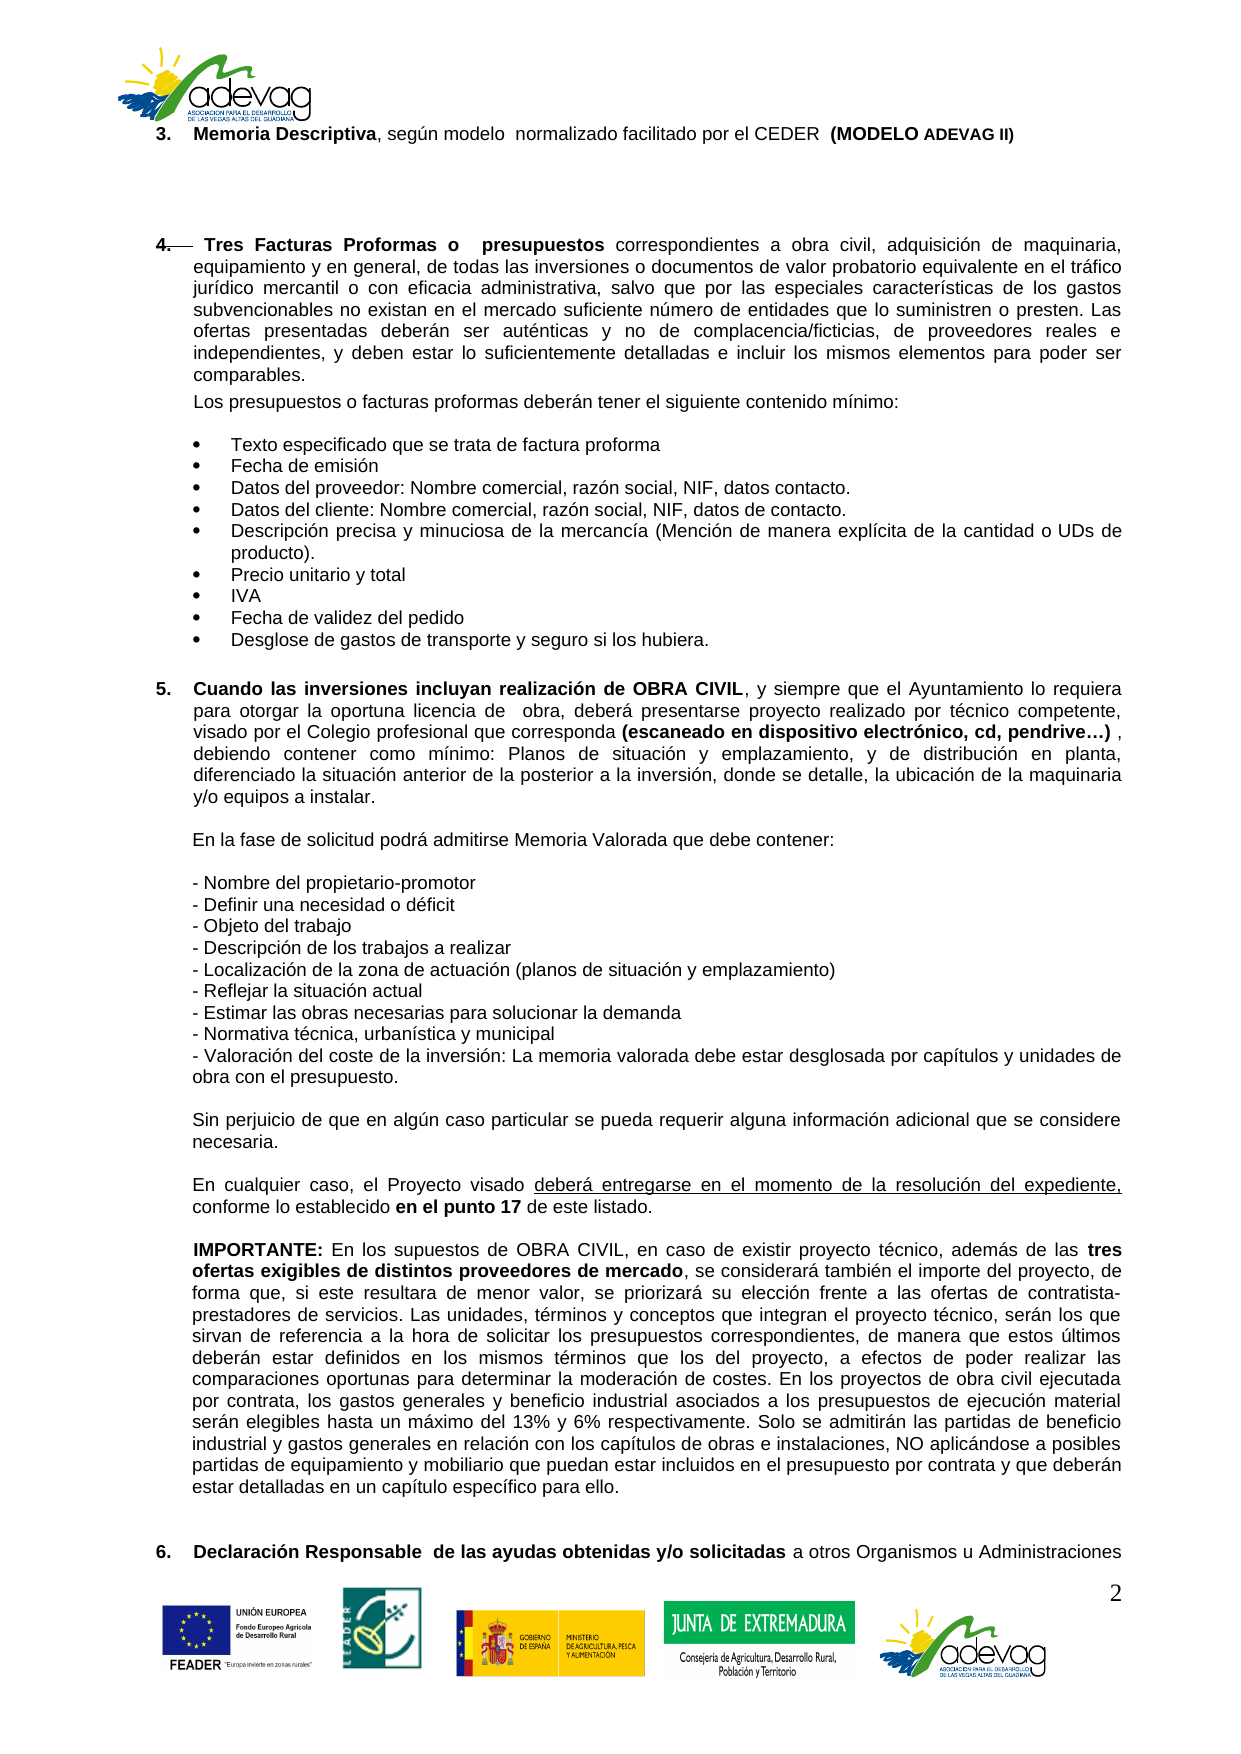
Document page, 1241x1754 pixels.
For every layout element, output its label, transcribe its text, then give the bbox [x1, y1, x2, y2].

list Desglose de gastos de transporte y seguro si los hubiera. [193, 628, 1122, 650]
list Cuando las inversiones incluyan realización de OBRA CIVIL, y siempre que el Ayuntamiento lo requiera para otorgar la oportuna licencia de obra, deberá presentarse proyecto realizado por técnico competente, visado por el Colegio profesional que corresponda (escaneado en dispositivo electrónico, cd, pendrive…) , debiendo contener como mínimo: Planos de situación y emplazamiento, y de distribución en planta, diferenciado la situación anterior de la posterior a la inversión, donde se detalle, la ubicación de la maquinaria y/o equipos a instalar. [156, 678, 1122, 807]
text Sin perjuicio de que en algún caso particular se pueda requerir alguna información adicional que se considere necesaria. [192, 1109, 1122, 1152]
picture [455, 1608, 645, 1678]
text En cualquier caso, el Proyecto visado deberá entregarse en el momento de la resolución del expediente, conforme lo establecido en el punto 17 de este listado. [192, 1174, 1122, 1217]
list Fecha de emisión [193, 455, 1122, 477]
list Descripción precisa y minuciosa de la mercancía (Mención de manera explícita de la cantidad o UDs de producto). [193, 520, 1122, 563]
list Texto especificado que se trata de factura proforma [193, 434, 1122, 455]
text Los presupuestos o facturas proformas deberán tener el siguiente contenido mínimo: [192, 391, 1122, 413]
text IMPORTANTE: En los supuestos de OBRA CIVIL, en caso de existir proyecto técnico, además de las tres ofertas exigibles de distintos proveedores de mercado, se considerará también el importe del proyecto, de forma que, si este resultara de menor valor, se priorizará su elección frente a las ofertas de contratista-prestadores de servicios. Las unidades, términos y conceptos que integran el proyecto técnico, serán los que sirvan de referencia a la hora de solicitar los presupuestos correspondientes, de manera que estos últimos deberán estar definidos en los mismos términos que los del proyecto, a efectos de poder realizar las comparaciones oportunas para determinar la moderación de costes. En los proyectos de obra civil ejecutada por contrata, los gastos generales y beneficio industrial asociados a los presupuestos de ejecución material serán elegibles hasta un máximo del 13% y 6% respectivamente. Solo se admitirán las partidas de beneficio industrial y gastos generales en relación con los capítulos de obras e instalaciones, NO aplicándose a posibles partidas de equipamiento y mobiliario que puedan estar incluidos en el presupuesto por contrata y que deberán estar detalladas en un capítulo específico para ello. [192, 1239, 1122, 1497]
subtitle Memoria Descriptiva, según modelo normalizado facilitado por el CEDER (MODELO ADEVAG II) [156, 122, 1122, 144]
text - Objeto del trabajo [192, 915, 1122, 937]
list Fecha de validez del pedido [193, 607, 1122, 628]
picture [334, 1577, 431, 1678]
text - Reflejar la situación actual [192, 980, 1122, 1001]
text - Descripción de los trabajos a realizar [192, 937, 1122, 958]
list Datos del proveedor: Nombre comercial, razón social, NIF, datos contacto. [193, 477, 1122, 499]
picture [663, 1601, 855, 1678]
text - Estimar las obras necesarias para solucionar la demanda [192, 1001, 1122, 1023]
text - Valoración del coste de la inversión: La memoria valorada debe estar desglosada por capítulos y unidades de obra con el presupuesto. [192, 1044, 1122, 1088]
list Tres Facturas Proformas o presupuestos correspondientes a obra civil, adquisición de maquinaria, equipamiento y en general, de todas las inversiones o documentos de valor probatorio equivalente en el tráfico jurídico mercantil o con eficacia administrativa, salvo que por las especiales características de los gastos subvencionables no existan en el mercado suficiente número de entidades que lo suministren o presten. Las ofertas presentadas deberán ser auténticas y no de complacencia/ficticias, de proveedores reales e independientes, y deben estar lo suficientemente detalladas e incluir los mismos elementos para poder ser comparables. [156, 234, 1122, 385]
text - Definir una necesidad o déficit [192, 894, 1122, 915]
text - Localización de la zona de actuación (planos de situación y emplazamiento) [192, 958, 1122, 980]
list Datos del cliente: Nombre comercial, razón social, NIF, datos de contacto. [193, 499, 1122, 520]
text - Normativa técnica, urbanística y municipal [192, 1023, 1122, 1044]
list IVA [193, 585, 1122, 607]
text - Nombre del propietario-promotor [192, 872, 1122, 894]
list Precio unitario y total [193, 563, 1122, 585]
text En la fase de solicitud podrá admitirse Memoria Valorada que debe contener: [192, 829, 1122, 851]
